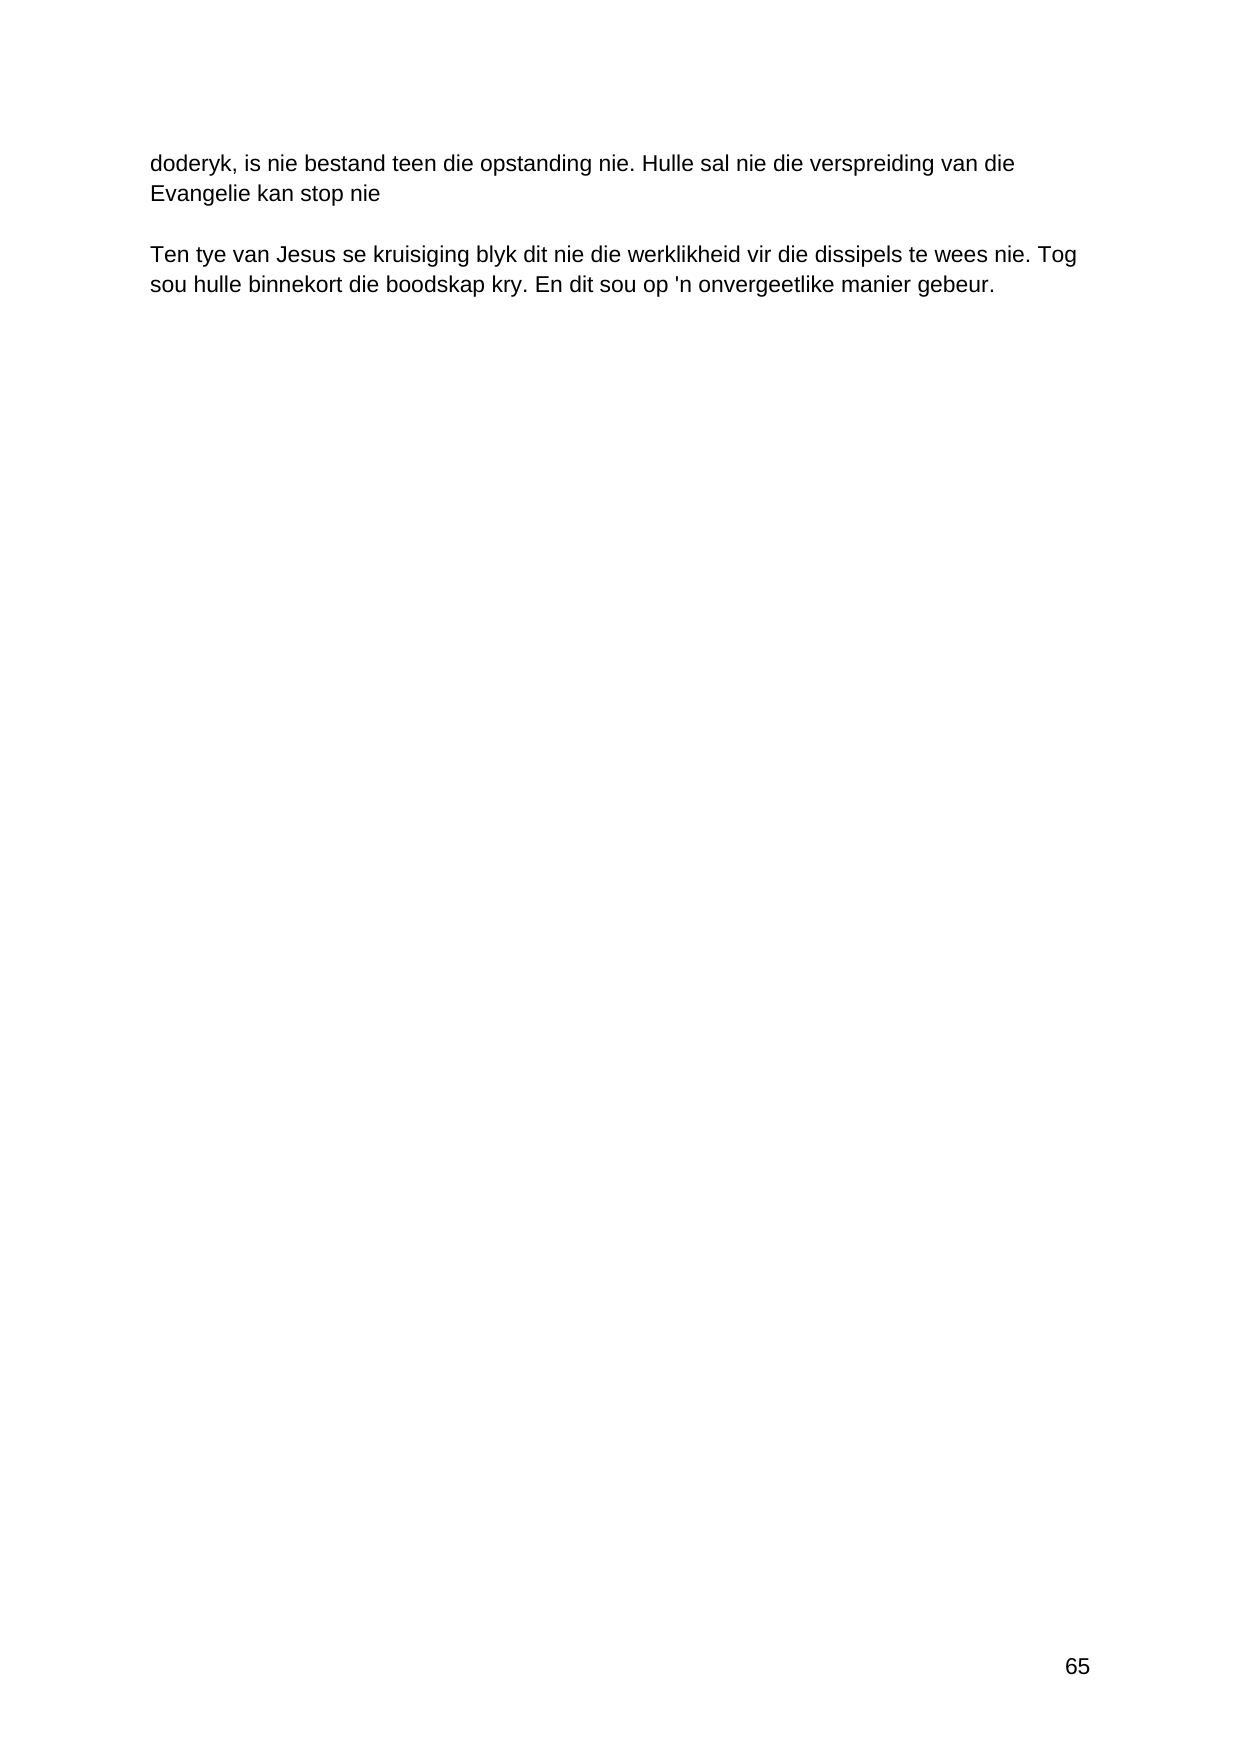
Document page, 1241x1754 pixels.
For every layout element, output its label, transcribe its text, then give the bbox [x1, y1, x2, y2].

text Ten tye van Jesus se kruisiging blyk dit nie die werklikheid vir die dissipels te wees nie. Tog sou hulle binnekort die boodskap kry. En dit sou op 'n onvergeetlike manier gebeur. [150, 241, 1090, 297]
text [150, 150, 1090, 207]
